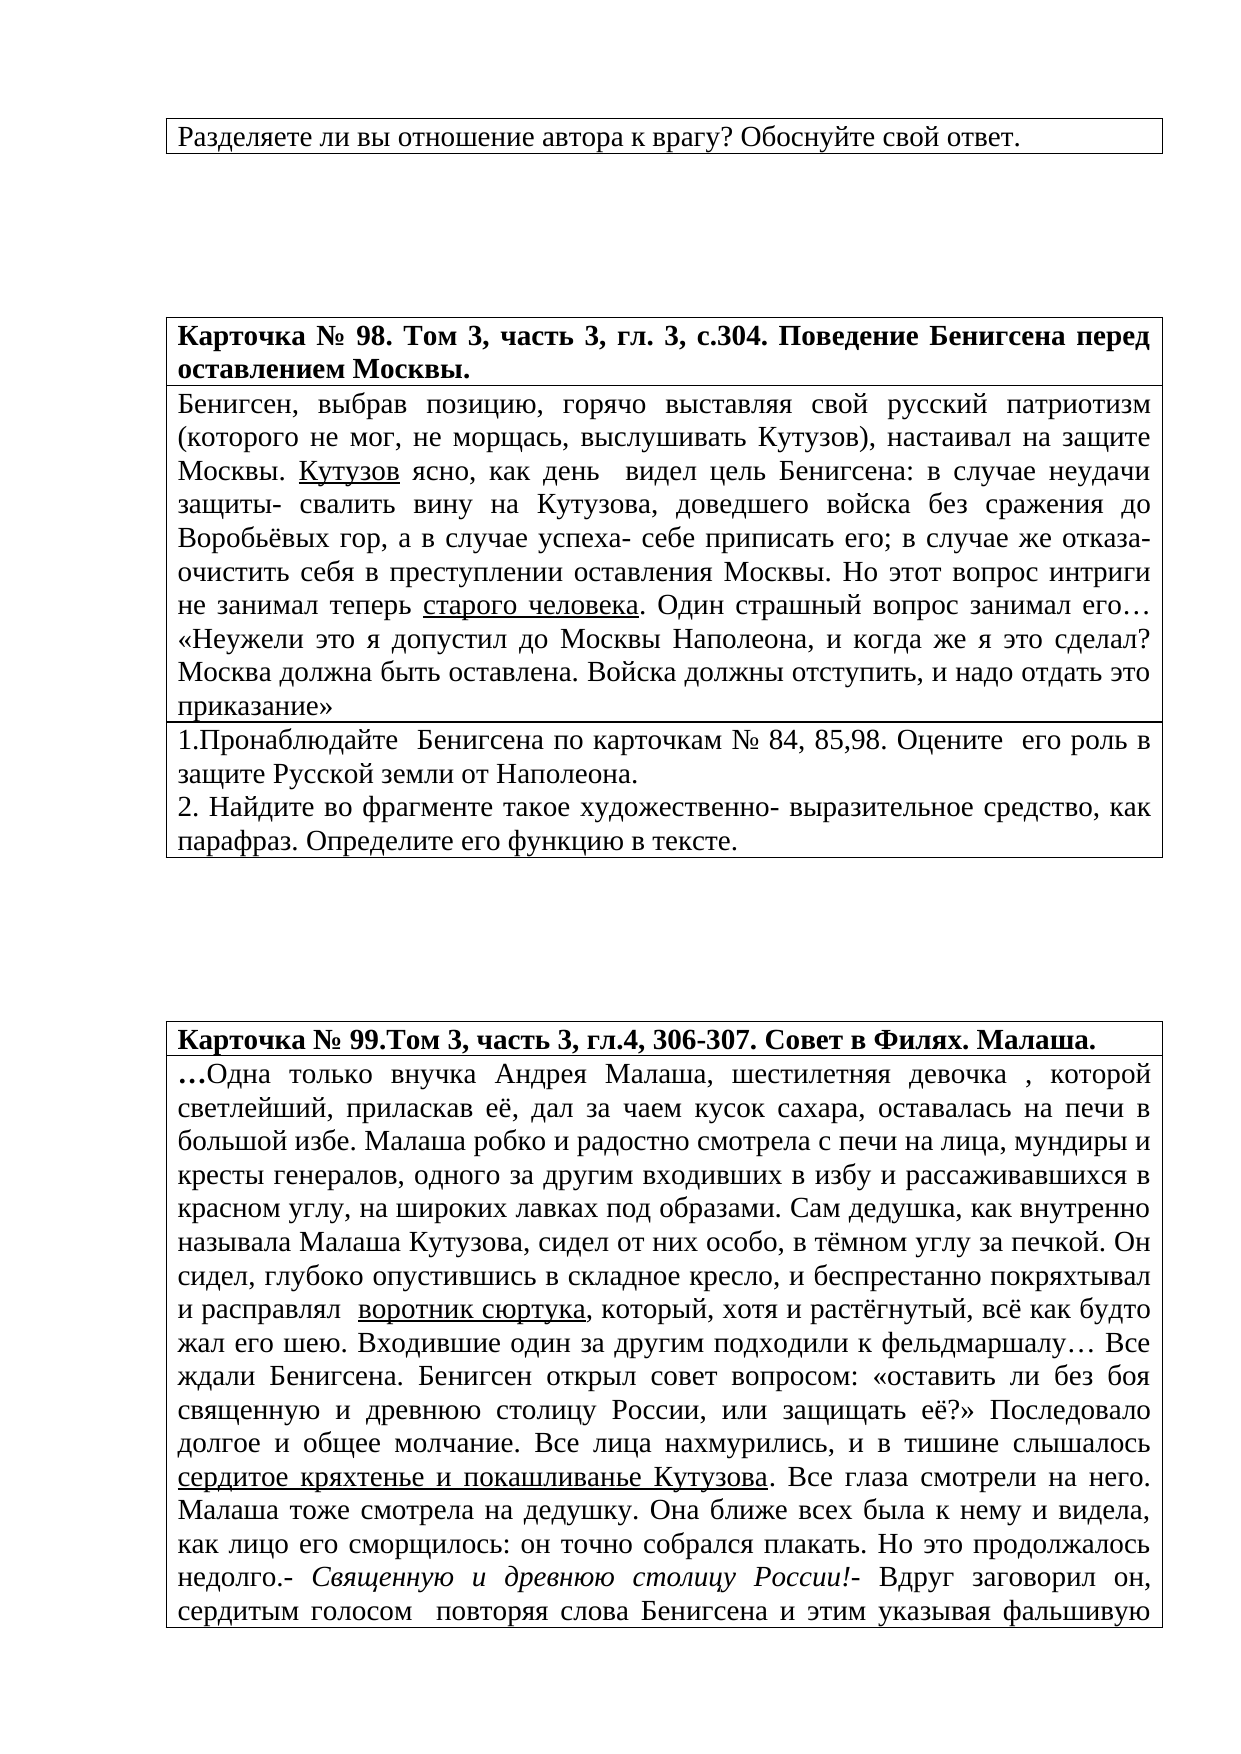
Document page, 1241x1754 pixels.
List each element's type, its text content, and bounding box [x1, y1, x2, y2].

table_cell 1.Пронаблюдайте Бенигсена по карточкам № 84, 85,98. Оцените его роль в защите Русской земли от Наполеона. 2. Найдите во фрагменте такое художественно- выразительное средство, как парафраз. Определите его функцию в тексте. [167, 723, 1162, 857]
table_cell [167, 1056, 1162, 1627]
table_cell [167, 119, 1162, 153]
table_header Карточка № 99.Том 3, часть 3, гл.4, 306-307. Совет в Филях. Малаша. [167, 1022, 1162, 1055]
table_header Карточка № 98. Том 3, часть 3, гл. 3, с.304. Поведение Бенигсена перед оставлением Москвы. [167, 318, 1162, 385]
table_cell Бенигсен, выбрав позицию, горячо выставляя свой русский патриотизм (которого не мог, не морщась, выслушивать Кутузов), настаивал на защите Москвы. Кутузов ясно, как день видел цель Бенигсена: в случае неудачи защиты- свалить вину на Кутузова, доведшего войска без сражения до Воробьёвых гор, а в случае успеха- себе приписать его; в случае же отказа- очистить себя в преступлении оставления Москвы. Но этот вопрос интриги не занимал теперь старого человека. Один страшный вопрос занимал его… «Неужели это я допустил до Москвы Наполеона, и когда же я это сделал? Москва должна быть оставлена. Войска должны отступить, и надо отдать это приказание» [167, 386, 1162, 721]
